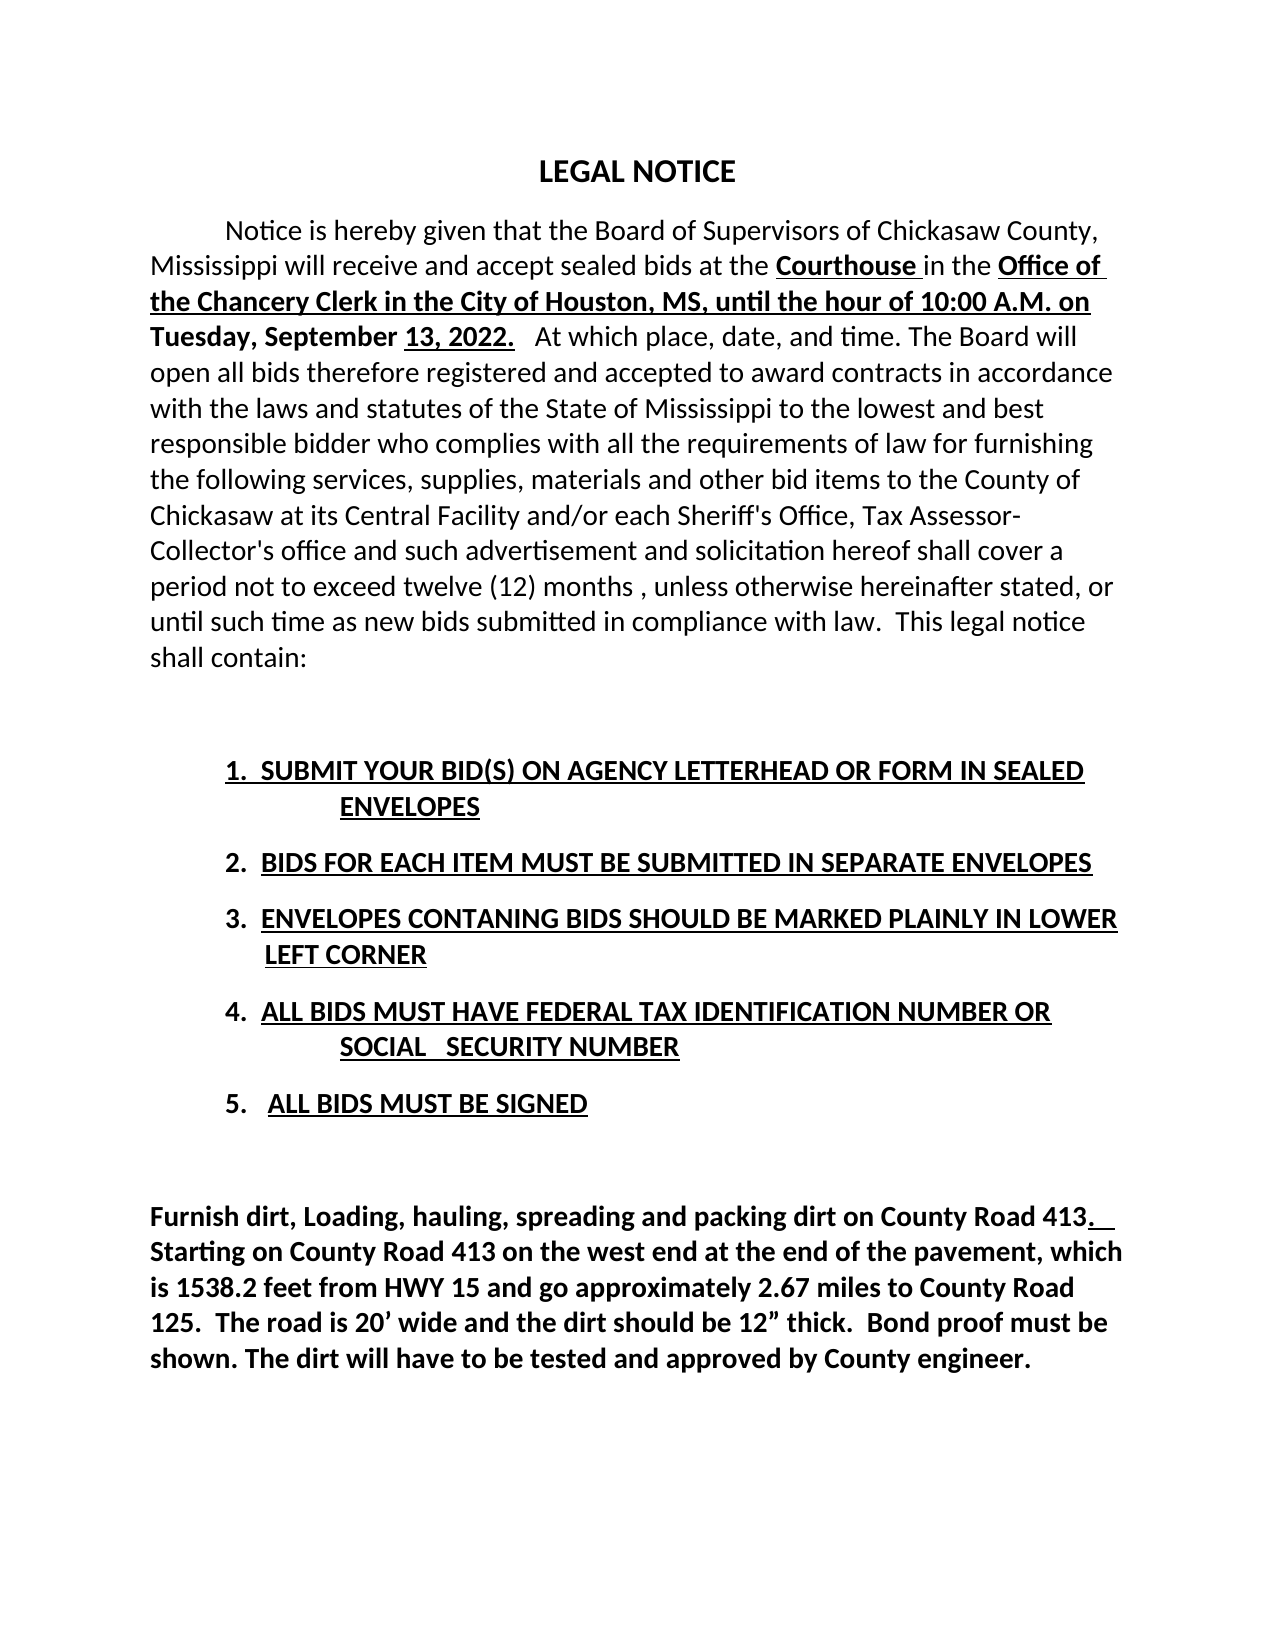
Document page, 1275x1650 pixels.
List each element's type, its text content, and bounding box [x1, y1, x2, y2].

text 1. SUBMIT YOUR BID(S) ON AGENCY LETTERHEAD OR FORM IN SEALED ENVELOPES [150, 752, 1125, 823]
text LEGAL NOTICE [150, 150, 1125, 191]
text 4. ALL BIDS MUST HAVE FEDERAL TAX IDENTIFICATION NUMBER OR SOCIAL SECURITY NUMBER [150, 993, 1125, 1064]
text Notice is hereby given that the Board of Supervisors of Chickasaw County, Mississippi will receive and accept sealed bids at the Courthouse in the Office of the Chancery Clerk in the City of Houston, MS, until the hour of 10:00 A.M. on Tuesday, September 13, 2022. At which place, date, and time. The Board will open all bids therefore registered and accepted to award contracts in accordance with the laws and statutes of the State of Mississippi to the lowest and best responsible bidder who complies with all the requirements of law for furnishing the following services, supplies, materials and other bid items to the County of Chickasaw at its Central Facility and/or each Sheriff's Office, Tax Assessor- Collector's office and such advertisement and solicitation hereof shall cover a period not to exceed twelve (12) months , unless otherwise hereinafter stated, or until such time as new bids submitted in compliance with law. This legal notice shall contain: [150, 212, 1125, 675]
text Furnish dirt, Loading, hauling, spreading and packing dirt on County Road 413. Starting on County Road 413 on the west end at the end of the pavement, which is 1538.2 feet from HWY 15 and go approximately 2.67 miles to County Road 125. The road is 20’ wide and the dirt should be 12” thick. Bond proof must be shown. The dirt will have to be tested and approved by County engineer. [150, 1198, 1125, 1376]
text 2. BIDS FOR EACH ITEM MUST BE SUBMITTED IN SEPARATE ENVELOPES [150, 844, 1125, 880]
text 3. ENVELOPES CONTANING BIDS SHOULD BE MARKED PLAINLY IN LOWER LEFT CORNER [150, 901, 1125, 972]
text 5. ALL BIDS MUST BE SIGNED [150, 1085, 1125, 1120]
